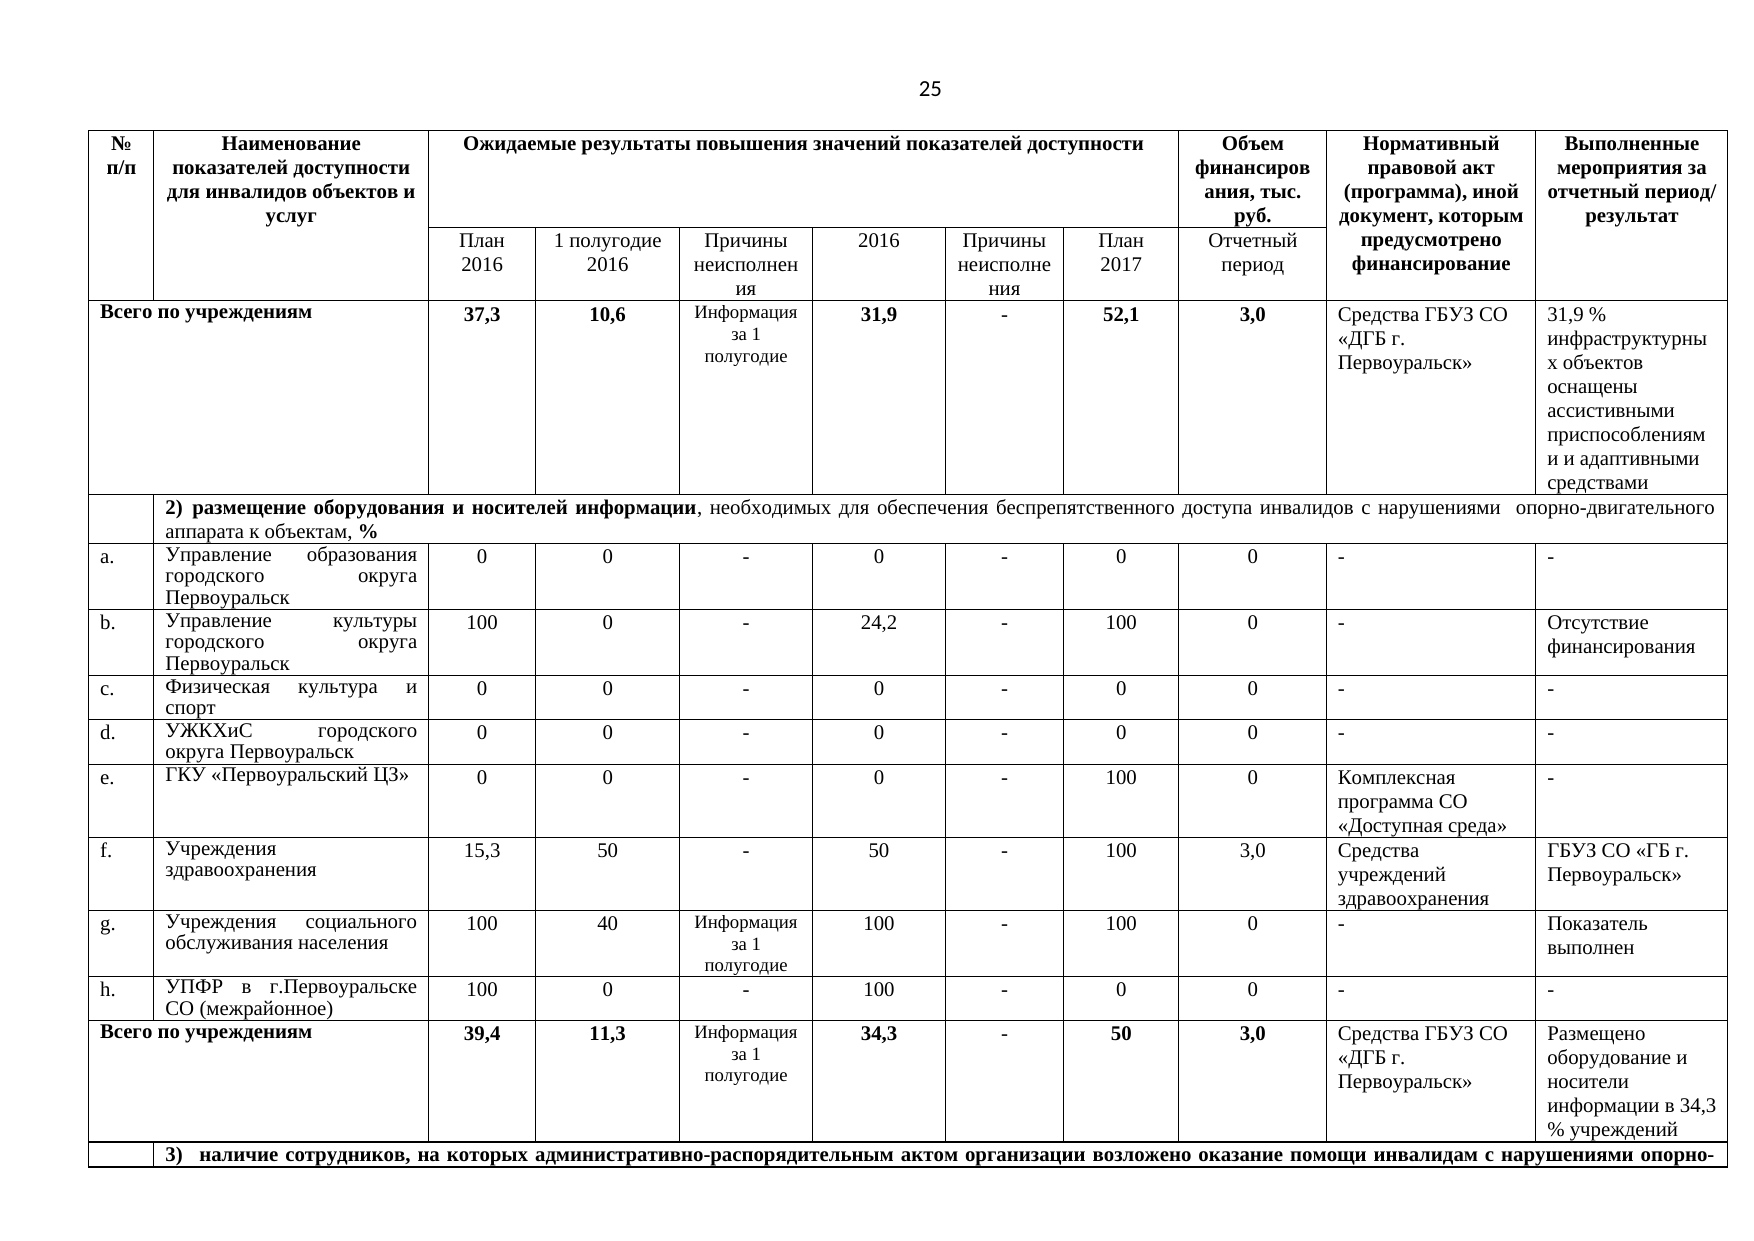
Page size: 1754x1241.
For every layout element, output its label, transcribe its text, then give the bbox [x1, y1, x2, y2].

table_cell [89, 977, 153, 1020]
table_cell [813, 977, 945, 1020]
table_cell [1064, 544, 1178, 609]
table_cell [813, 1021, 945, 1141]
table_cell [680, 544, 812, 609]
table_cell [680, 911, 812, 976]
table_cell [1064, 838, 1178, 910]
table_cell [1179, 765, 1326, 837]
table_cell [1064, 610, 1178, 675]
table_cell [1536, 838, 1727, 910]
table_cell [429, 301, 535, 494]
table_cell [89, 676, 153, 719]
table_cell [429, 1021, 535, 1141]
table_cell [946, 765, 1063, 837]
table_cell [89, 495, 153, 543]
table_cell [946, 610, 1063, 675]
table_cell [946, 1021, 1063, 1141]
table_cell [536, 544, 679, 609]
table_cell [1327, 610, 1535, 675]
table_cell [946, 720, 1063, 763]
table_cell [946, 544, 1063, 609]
table_header Нормативный правовой акт (программа), иной документ, которым предусмотрено финансирование [1327, 131, 1535, 300]
table_header Ожидаемые результаты повышения значений показателей доступности [429, 131, 1178, 227]
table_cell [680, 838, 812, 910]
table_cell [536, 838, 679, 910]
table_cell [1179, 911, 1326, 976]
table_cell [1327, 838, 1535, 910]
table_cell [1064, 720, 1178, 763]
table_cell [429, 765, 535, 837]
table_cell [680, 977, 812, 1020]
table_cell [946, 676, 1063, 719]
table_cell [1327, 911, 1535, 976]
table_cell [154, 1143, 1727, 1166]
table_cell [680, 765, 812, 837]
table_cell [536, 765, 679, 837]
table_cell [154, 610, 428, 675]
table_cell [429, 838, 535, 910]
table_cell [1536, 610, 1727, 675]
table_header № п/п [89, 131, 153, 300]
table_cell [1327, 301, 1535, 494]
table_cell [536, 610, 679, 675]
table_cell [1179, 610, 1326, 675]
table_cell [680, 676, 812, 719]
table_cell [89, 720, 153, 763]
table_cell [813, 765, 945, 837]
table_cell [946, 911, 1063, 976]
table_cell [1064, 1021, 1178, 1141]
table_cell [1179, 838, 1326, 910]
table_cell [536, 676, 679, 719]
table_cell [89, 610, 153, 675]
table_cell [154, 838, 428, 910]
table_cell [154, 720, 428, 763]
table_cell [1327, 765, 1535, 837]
table_cell Причины неисполнения [946, 228, 1063, 300]
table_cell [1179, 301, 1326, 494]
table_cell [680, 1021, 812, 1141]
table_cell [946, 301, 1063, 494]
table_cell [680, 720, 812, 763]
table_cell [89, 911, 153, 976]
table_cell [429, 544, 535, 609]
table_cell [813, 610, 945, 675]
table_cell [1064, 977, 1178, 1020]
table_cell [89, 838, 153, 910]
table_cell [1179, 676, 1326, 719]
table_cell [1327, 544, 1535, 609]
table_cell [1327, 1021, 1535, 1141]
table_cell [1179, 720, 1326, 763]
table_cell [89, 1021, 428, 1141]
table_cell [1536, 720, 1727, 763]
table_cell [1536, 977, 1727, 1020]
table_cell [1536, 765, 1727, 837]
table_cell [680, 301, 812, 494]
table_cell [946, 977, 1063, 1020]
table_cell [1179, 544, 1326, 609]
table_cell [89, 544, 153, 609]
table_header Наименование показателей доступности для инвалидов объектов и услуг [154, 131, 428, 300]
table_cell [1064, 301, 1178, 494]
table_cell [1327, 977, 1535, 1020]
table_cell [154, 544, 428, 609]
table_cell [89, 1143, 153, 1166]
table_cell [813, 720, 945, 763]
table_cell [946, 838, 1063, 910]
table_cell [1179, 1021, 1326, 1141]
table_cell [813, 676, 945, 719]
table_cell План 2016 [429, 228, 535, 300]
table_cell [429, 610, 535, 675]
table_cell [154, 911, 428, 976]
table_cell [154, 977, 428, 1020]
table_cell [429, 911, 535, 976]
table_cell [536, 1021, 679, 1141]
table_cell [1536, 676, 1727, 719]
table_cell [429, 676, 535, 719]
table_header Выполненные мероприятия за отчетный период/ результат [1536, 131, 1727, 300]
table_cell 1 полугодие 2016 [536, 228, 679, 300]
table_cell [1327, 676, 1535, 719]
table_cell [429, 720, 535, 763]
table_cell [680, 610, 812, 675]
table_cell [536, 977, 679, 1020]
table_cell Причины неисполнения [680, 228, 812, 300]
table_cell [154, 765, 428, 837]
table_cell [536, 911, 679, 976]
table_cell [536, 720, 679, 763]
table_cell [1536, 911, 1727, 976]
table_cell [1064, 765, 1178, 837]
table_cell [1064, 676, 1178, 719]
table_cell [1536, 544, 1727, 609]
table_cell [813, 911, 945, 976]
table_cell 2016 [813, 228, 945, 300]
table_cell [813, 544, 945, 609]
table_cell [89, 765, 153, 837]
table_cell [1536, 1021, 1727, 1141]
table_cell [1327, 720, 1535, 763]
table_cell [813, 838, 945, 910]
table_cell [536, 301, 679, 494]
table_cell План 2017 [1064, 228, 1178, 300]
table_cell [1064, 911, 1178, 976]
table_cell Отчетный период [1179, 228, 1326, 300]
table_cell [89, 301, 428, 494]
table_header Объем финансирования, тыс. руб. [1179, 131, 1326, 227]
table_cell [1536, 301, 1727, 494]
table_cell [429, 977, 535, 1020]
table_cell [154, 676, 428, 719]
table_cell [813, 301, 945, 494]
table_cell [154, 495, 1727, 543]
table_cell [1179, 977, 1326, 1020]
